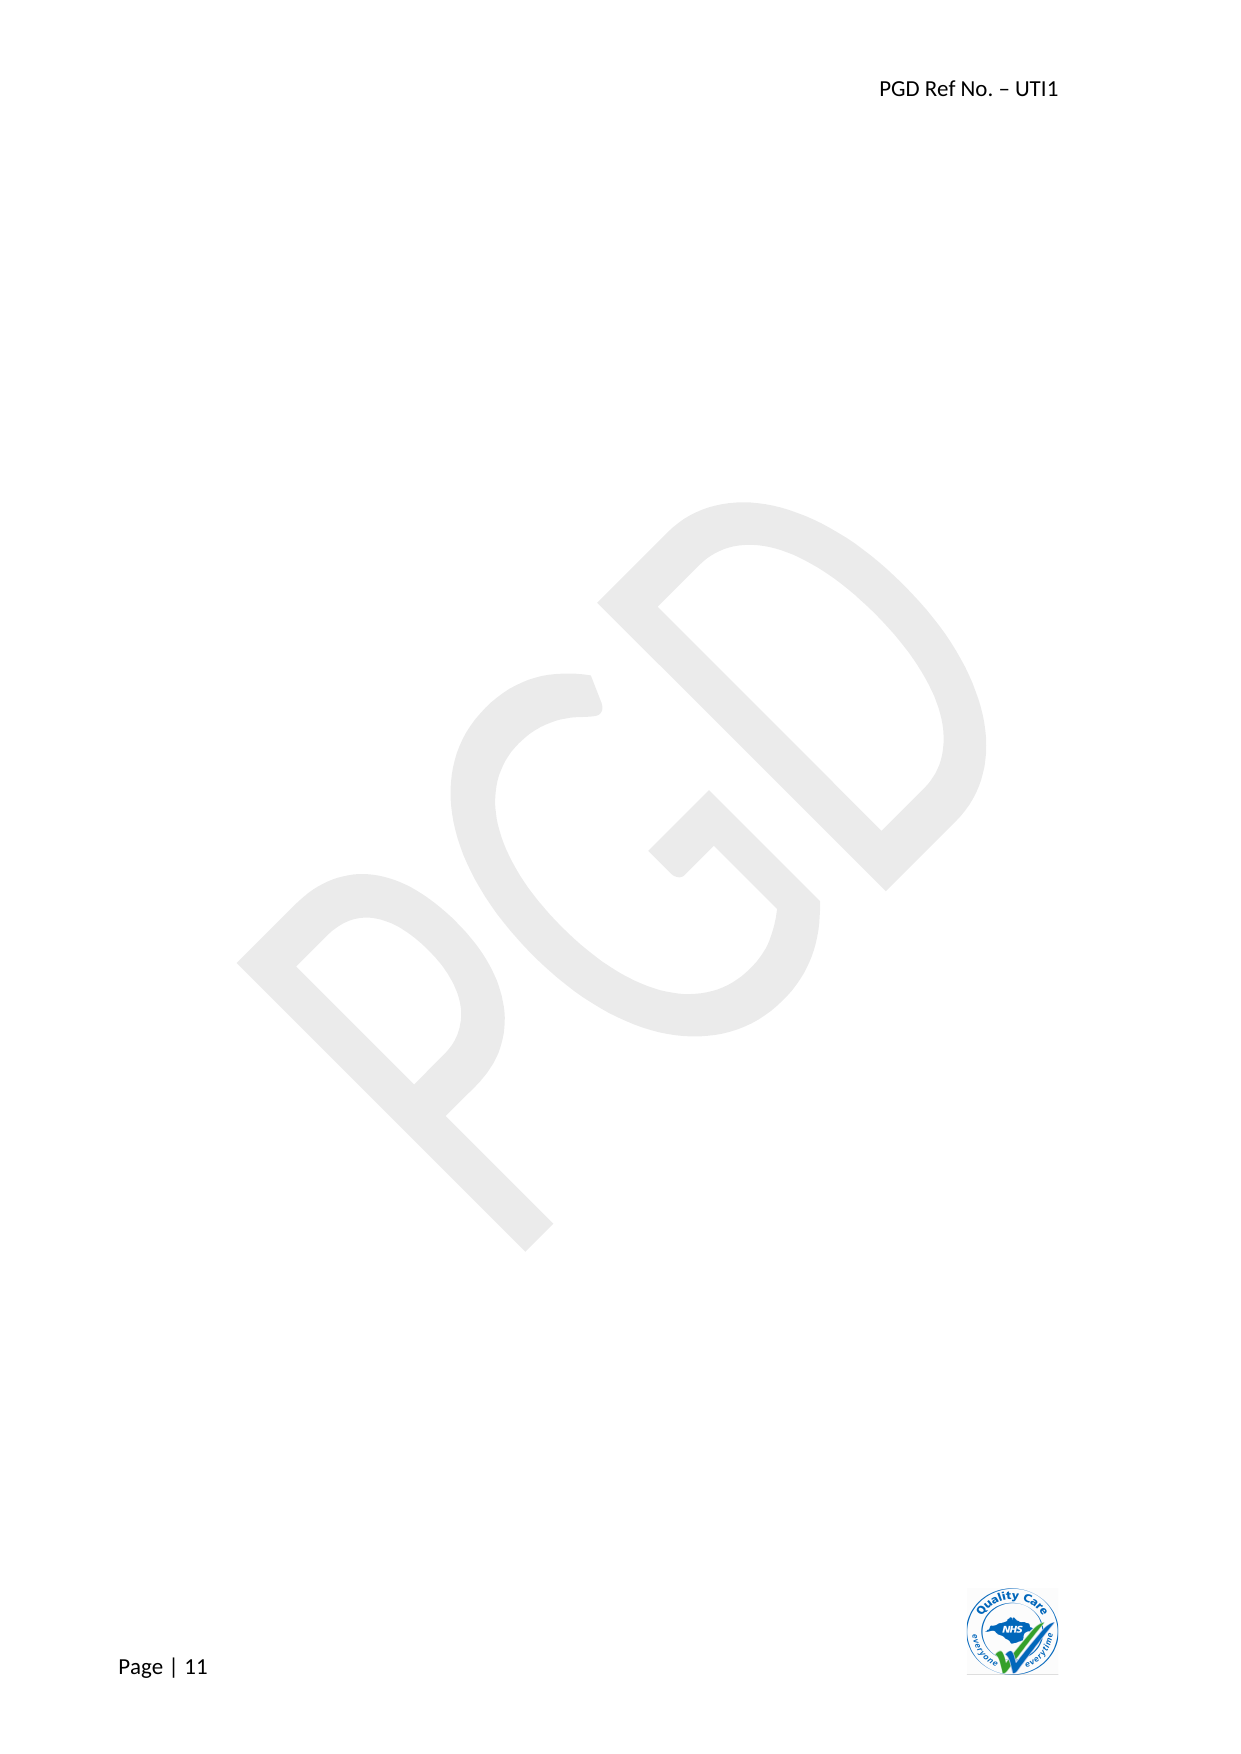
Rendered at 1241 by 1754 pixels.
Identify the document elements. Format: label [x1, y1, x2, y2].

picture [966, 1588, 1059, 1675]
